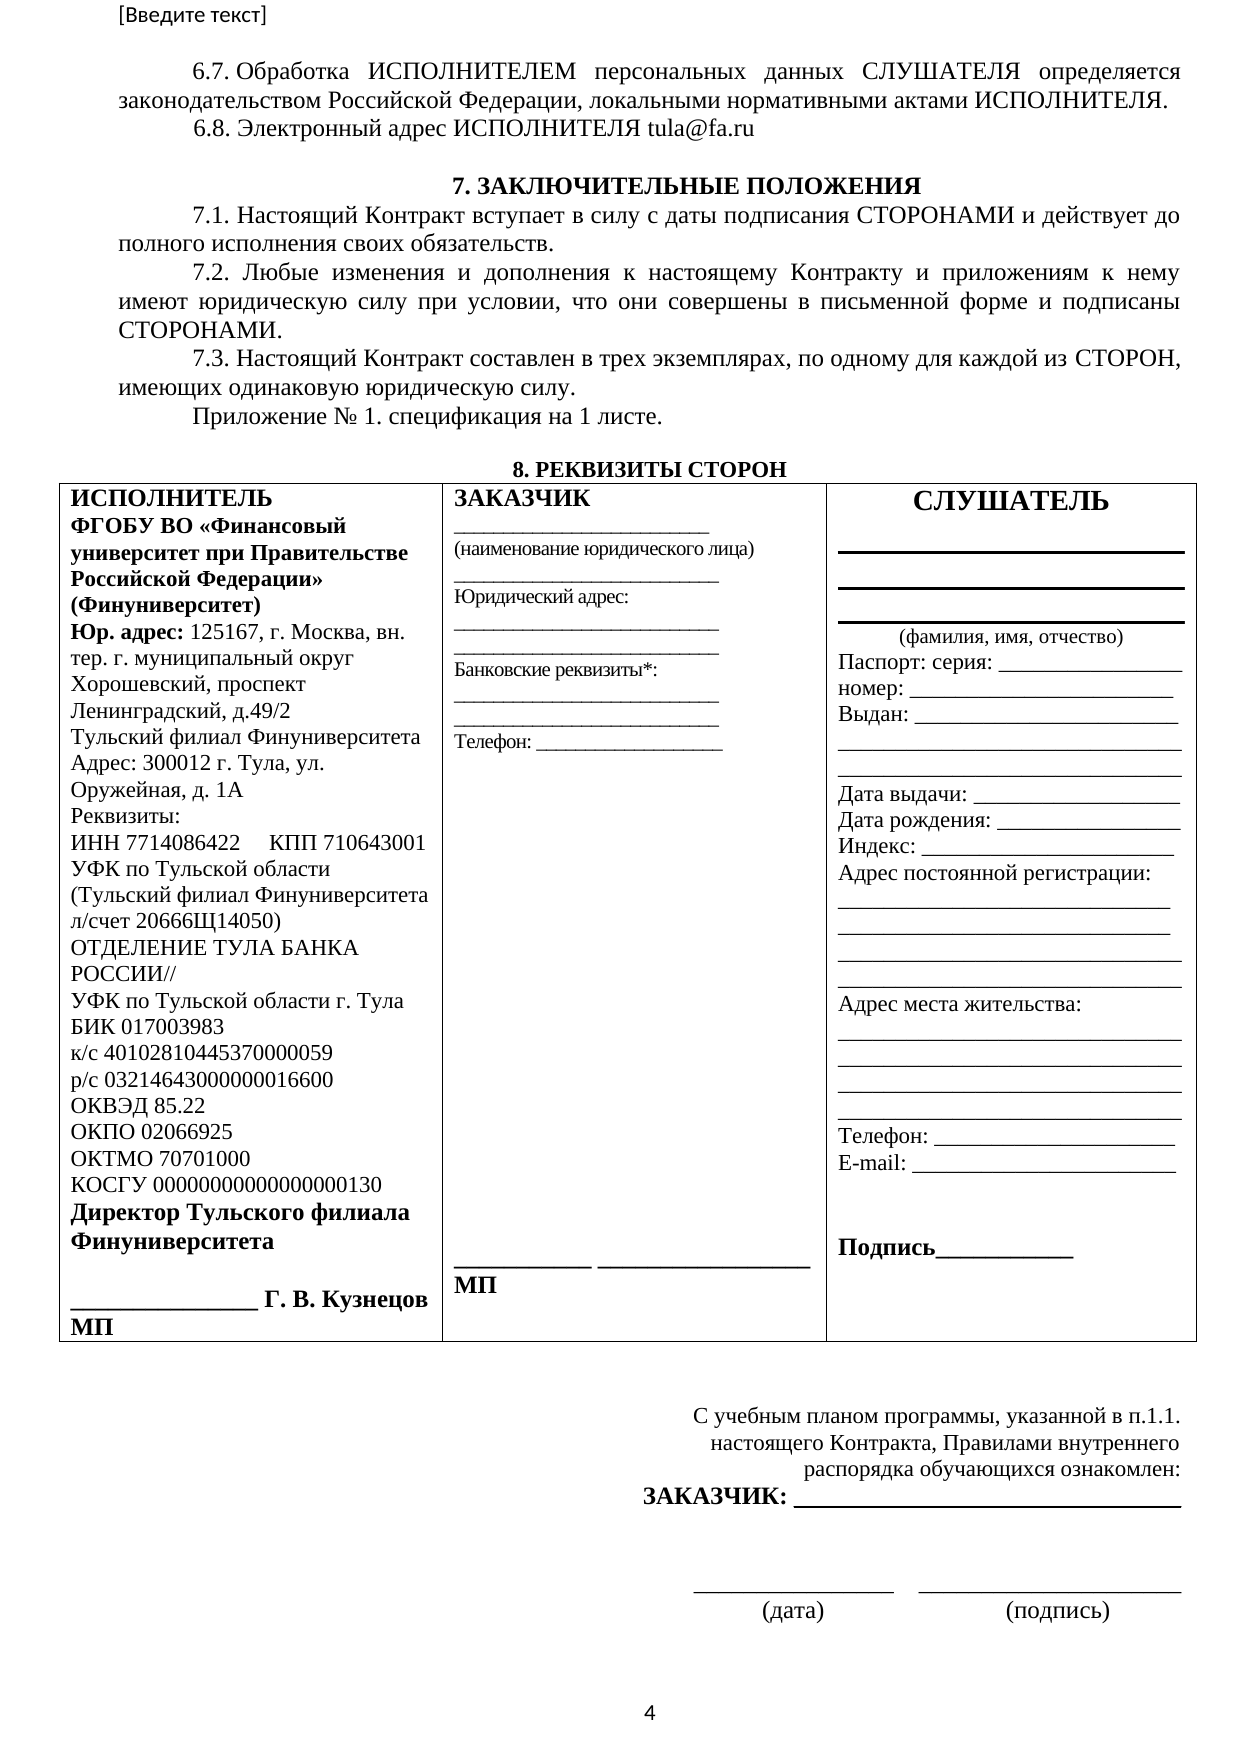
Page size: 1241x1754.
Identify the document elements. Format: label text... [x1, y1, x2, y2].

text распорядка обучающихся ознакомлен: [118, 1455, 1181, 1481]
text Приложение № 1. спецификация на 1 листе. [118, 401, 1181, 430]
table_header ЗАКАЗЧИК __________________________ (наименование юридического лица) ___________________________ Юридический адрес: ___________________________ ___________________________ Банковские реквизиты*: ___________________________ ___________________________ Телефон: ___________________ ___________ _________________ МП [443, 484, 826, 1341]
table_header ИСПОЛНИТЕЛЬ ФГОБУ ВО «Финансовый университет при Правительстве Российской Федерации» (Финуниверситет) Юр. адрес: 125167, г. Москва, вн. тер. г. муниципальный округ Хорошевский, проспект Ленинградский, д.49/2 Тульский филиал Финуниверситета Адрес: 300012 г. Тула, ул. Оружейная, д. 1А Реквизиты: ИНН 7714086422 КПП 710643001 УФК по Тульской области (Тульский филиал Финуниверситета л/счет 20666Щ14050) ОТДЕЛЕНИЕ ТУЛА БАНКА РОССИИ// УФК по Тульской области г. Тула БИК 017003983 к/с 40102810445370000059 р/с 03214643000000016600 ОКВЭД 85.22 ОКПО 02066925 ОКТМО 70701000 КОСГУ 00000000000000000130 Директор Тульского филиала Финуниверситета _______________ Г. В. Кузнецов МП [60, 484, 442, 1341]
text 8. РЕКВИЗИТЫ СТОРОН [118, 456, 1181, 482]
text 7.1. Настоящий Контракт вступает в силу с даты подписания СТОРОНАМИ и действует до полного исполнения своих обязательств. [118, 200, 1181, 257]
table_header СЛУШАТЕЛЬ (фамилия, имя, отчество) Паспорт: серия: ________________ номер: _______________________ Выдан: _______________________ ______________________________ ______________________________ Дата выдачи: __________________ Дата рождения: ________________ Индекс: ______________________ Адрес постоянной регистрации: _____________________________ _____________________________ ______________________________ ______________________________ Адрес места жительства: ______________________________ ______________________________ ______________________________ ______________________________ Телефон: _____________________ E-mail: _______________________ Подпись___________ [827, 484, 1196, 1341]
text 7. ЗАКЛЮЧИТЕЛЬНЫЕ ПОЛОЖЕНИЯ [118, 171, 1181, 200]
text С учебным планом программы, указанной в п.1.1. [118, 1402, 1181, 1428]
text 6.8. Электронный адрес ИСПОЛНИТЕЛЯ tula@fa.ru [118, 113, 1181, 142]
text (дата) (подпись) [118, 1596, 1181, 1624]
text 6.7. Обработка ИСПОЛНИТЕЛЕМ персональных данных СЛУШАТЕЛЯ определяется законодательством Российской Федерации, локальными нормативными актами ИСПОЛНИТЕЛЯ. [118, 56, 1181, 113]
text ЗАКАЗЧИК: _______________________________ [118, 1481, 1181, 1510]
text ________________ _____________________ [118, 1567, 1181, 1596]
text 7.2. Любые изменения и дополнения к настоящему Контракту и приложениям к нему имеют юридическую силу при условии, что они совершены в письменной форме и подписаны СТОРОНАМИ. [118, 257, 1181, 343]
text 7.3. Настоящий Контракт составлен в трех экземплярах, по одному для каждой из сторон, имеющих одинаковую юридическую силу. [118, 343, 1181, 401]
text настоящего Контракта, Правилами внутреннего [118, 1428, 1181, 1455]
